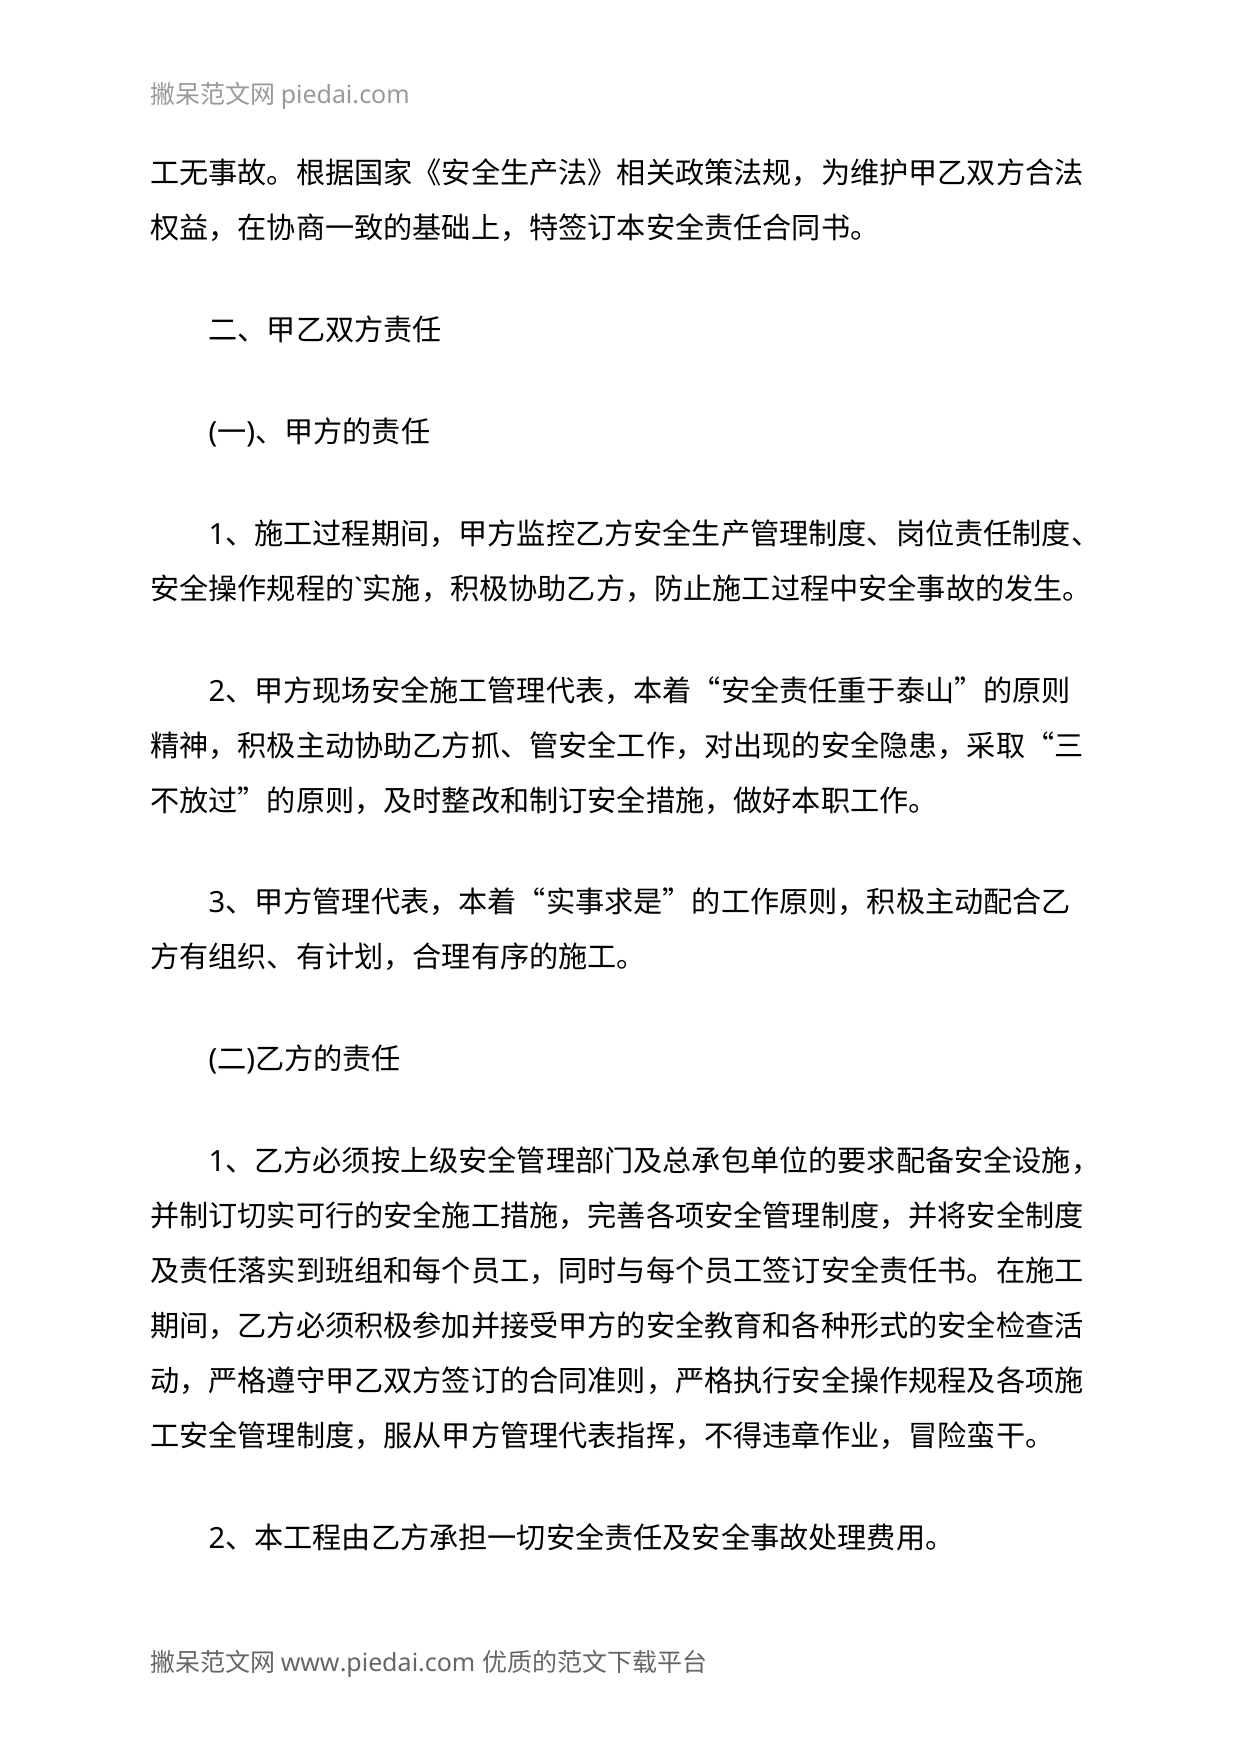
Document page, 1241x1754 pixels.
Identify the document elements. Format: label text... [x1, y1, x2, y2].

text 1、乙方必须按上级安全管理部门及总承包单位的要求配备安全设施，并制订切实可行的安全施工措施，完善各项安全管理制度，并将安全制度及责任落实到班组和每个员工，同时与每个员工签订安全责任书。在施工期间，乙方必须积极参加并接受甲方的安全教育和各种形式的安全检查活动，严格遵守甲乙双方签订的合同准则，严格执行安全操作规程及各项施工安全管理制度，服从甲方管理代表指挥，不得违章作业，冒险蛮干。 [150, 1138, 1090, 1455]
text 二、甲乙双方责任 [150, 307, 1090, 349]
text (二)乙方的责任 [150, 1036, 1090, 1078]
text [150, 150, 1090, 247]
text 2、本工程由乙方承担一切安全责任及安全事故处理费用。 [150, 1514, 1090, 1557]
text 1、施工过程期间，甲方监控乙方安全生产管理制度、岗位责任制度、安全操作规程的`实施，积极协助乙方，防止施工过程中安全事故的发生。 [150, 510, 1090, 608]
text (一)、甲方的责任 [150, 408, 1090, 451]
text 3、甲方管理代表，本着“实事求是”的工作原则，积极主动配合乙方有组织、有计划，合理有序的施工。 [150, 879, 1090, 976]
text 2、甲方现场安全施工管理代表，本着“安全责任重于泰山”的原则精神，积极主动协助乙方抓、管安全工作，对出现的安全隐患，采取“三不放过”的原则，及时整改和制订安全措施，做好本职工作。 [150, 667, 1090, 819]
